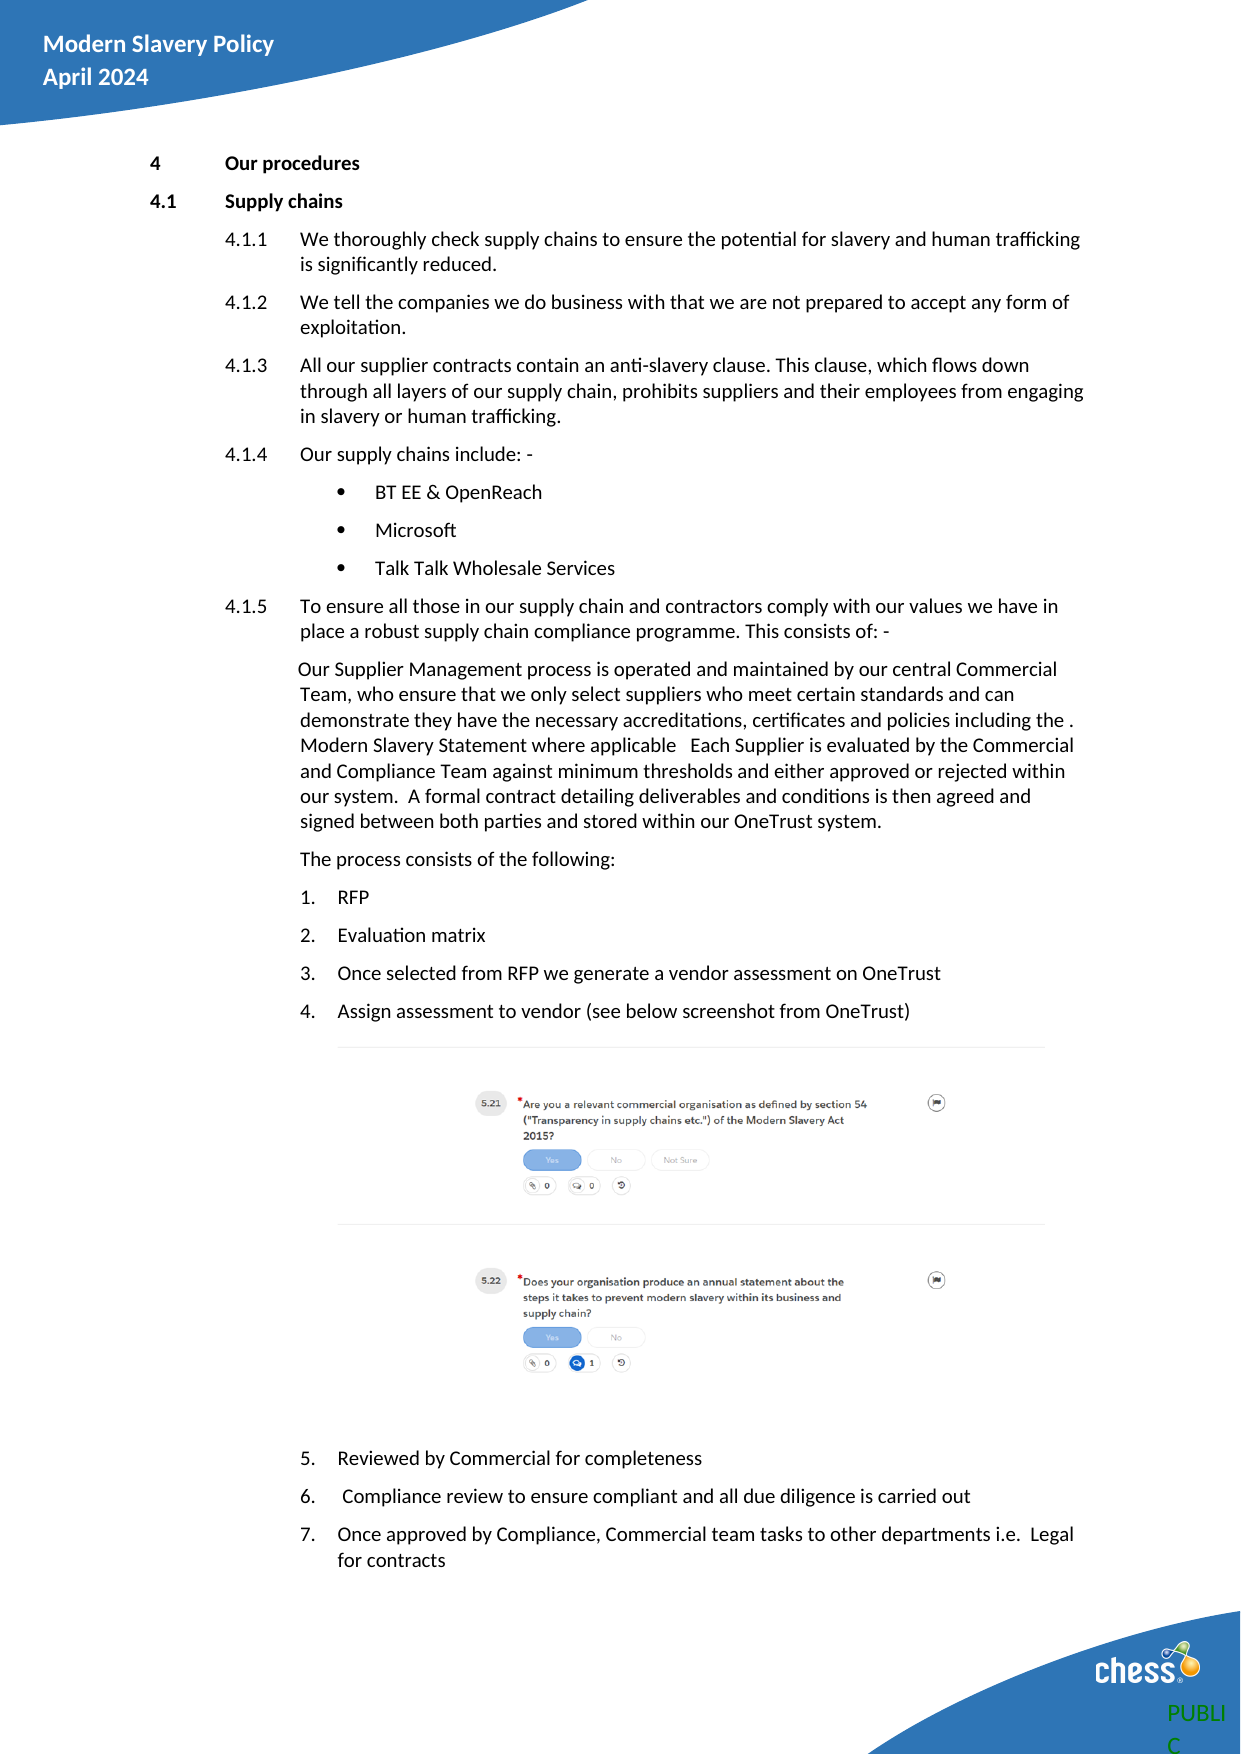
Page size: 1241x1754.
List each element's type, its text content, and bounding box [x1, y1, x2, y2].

subtitle BT EE & OpenReach [337, 479, 1090, 504]
list Reviewed by Commercial for completeness [300, 1446, 1090, 1471]
subtitle Our procedures [150, 150, 1090, 175]
subtitle Microsoft [337, 517, 1090, 542]
picture [337, 1036, 1045, 1396]
subtitle Talk Talk Wholesale Services [337, 555, 1090, 580]
list Our Supplier Management process is operated and maintained by our central Commercial Team, who ensure that we only select suppliers who meet certain standards and can demonstrate they have the necessary accreditations, certificates and policies including the . Modern Slavery Statement where applicable Each Supplier is evaluated by the Commercial and Compliance Team against minimum thresholds and either approved or rejected within our system. A formal contract detailing deliverables and conditions is then agreed and signed between both parties and stored within our OneTrust system. [298, 656, 1090, 834]
list To ensure all those in our supply chain and contractors comply with our values we have in place a robust supply chain compliance programme. This consists of: - [225, 593, 1090, 644]
list Assign assessment to vendor (see below screenshot from OneTrust) [300, 998, 1090, 1024]
list RFP [300, 884, 1090, 910]
list Compliance review to ensure compliant and all due diligence is carried out [300, 1483, 1090, 1509]
list Once selected from RFP we generate a vendor assessment on OneTrust [300, 960, 1090, 986]
list We thoroughly check supply chains to ensure the potential for slavery and human trafficking is significantly reduced. [225, 226, 1090, 277]
list Our supply chains include: - [225, 441, 1090, 467]
subtitle Supply chains [150, 188, 1090, 213]
list The process consists of the following: [150, 847, 1090, 872]
picture [1096, 1641, 1200, 1683]
list Once approved by Compliance, Commercial team tasks to other departments i.e. Legal for contracts [300, 1521, 1090, 1572]
list All our supplier contracts contain an anti-slavery clause. This clause, which flows down through all layers of our supply chain, prohibits suppliers and their employees from engaging in slavery or human trafficking. [225, 352, 1090, 429]
list We tell the companies we do business with that we are not prepared to accept any form of exploitation. [225, 289, 1090, 340]
list Evaluation matrix [300, 922, 1090, 948]
